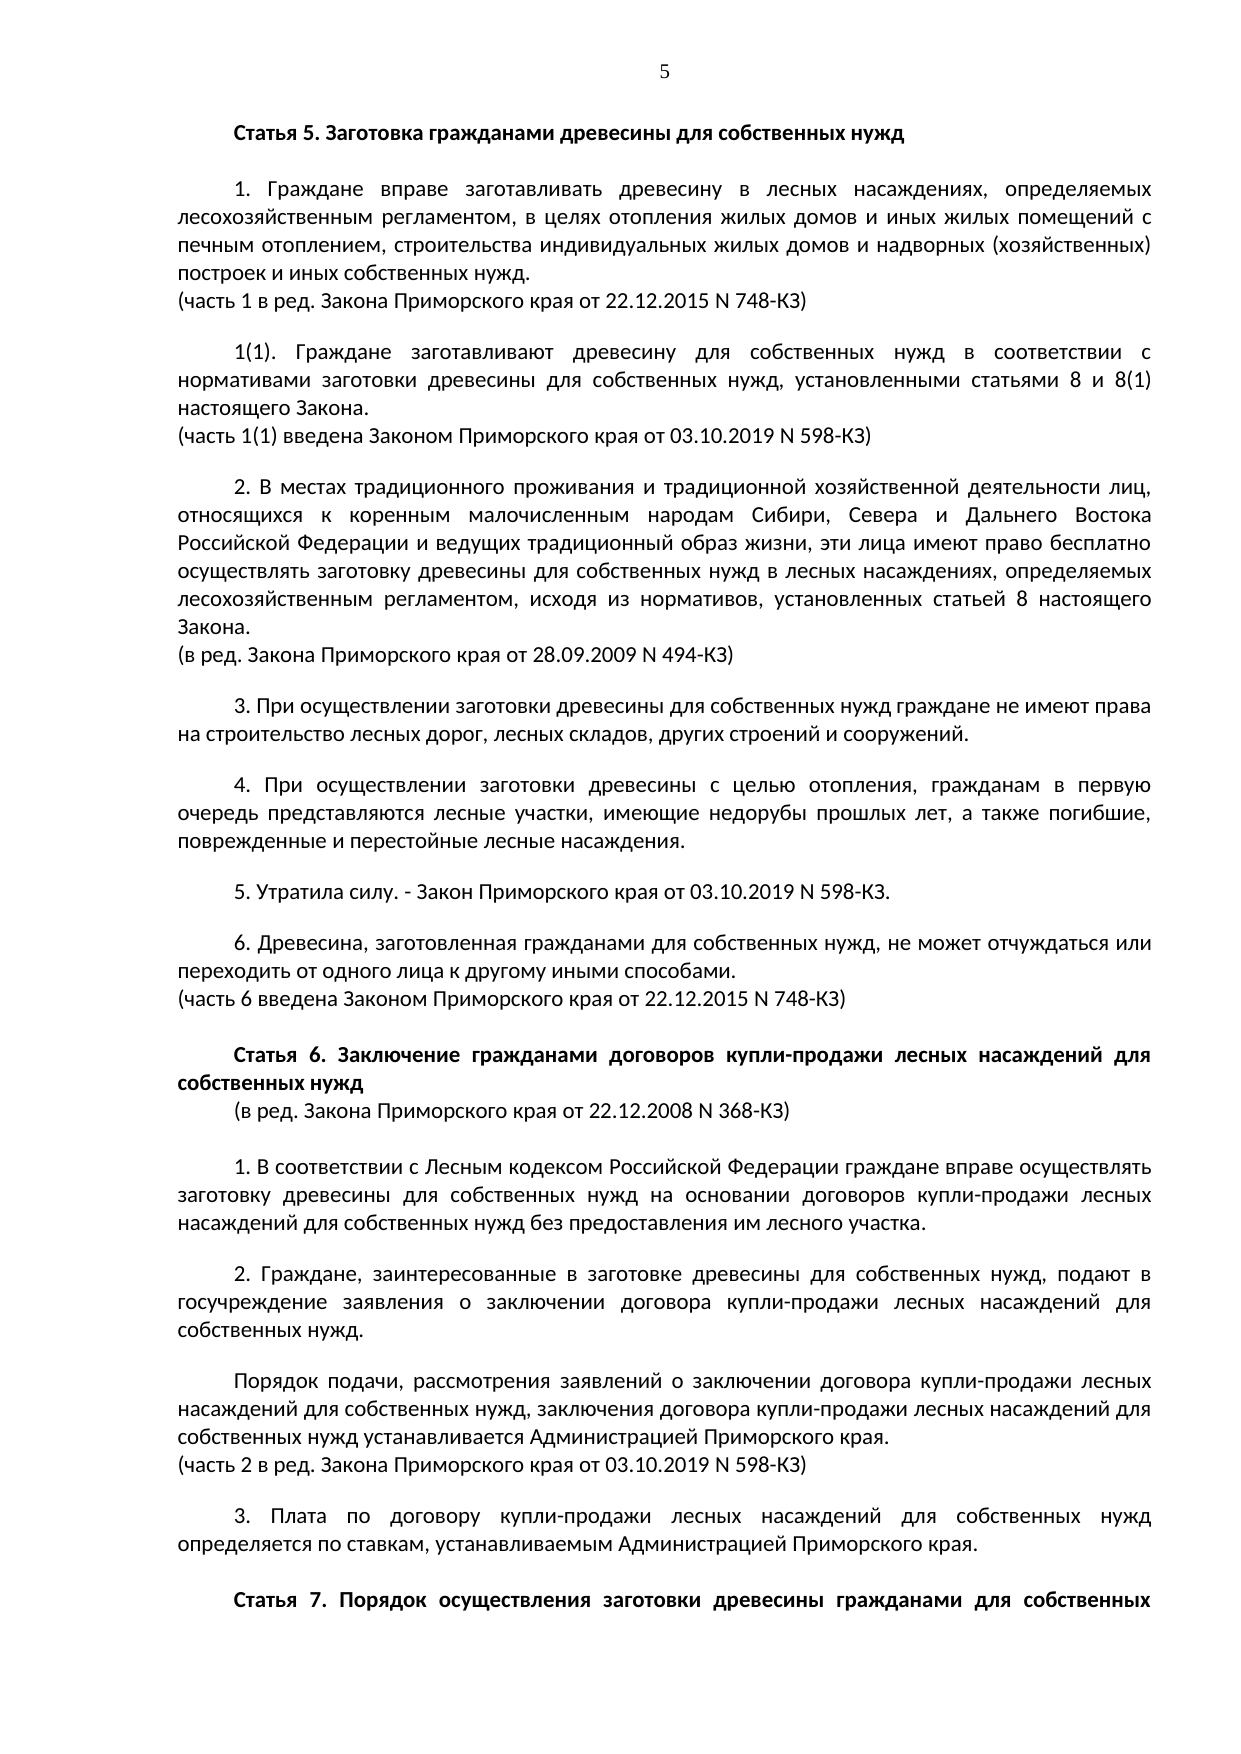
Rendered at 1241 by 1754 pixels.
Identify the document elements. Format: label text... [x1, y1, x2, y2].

text (часть 1 в ред. Закона Приморского края от 22.12.2015 N 748-КЗ) [177, 286, 1152, 314]
text 4. При осуществлении заготовки древесины с целью отопления, гражданам в первую очередь представляются лесные участки, имеющие недорубы прошлых лет, а также погибшие, поврежденные и перестойные лесные насаждения. [177, 770, 1152, 854]
text 1. В соответствии с Лесным кодексом Российской Федерации граждане вправе осуществлять заготовку древесины для собственных нужд на основании договоров купли-продажи лесных насаждений для собственных нужд без предоставления им лесного участка. [177, 1152, 1152, 1236]
title Статья 5. Заготовка гражданами древесины для собственных нужд [177, 118, 1152, 146]
text 5. Утратила силу. - Закон Приморского края от 03.10.2019 N 598-КЗ. [177, 877, 1152, 905]
text 2. Граждане, заинтересованные в заготовке древесины для собственных нужд, подают в госучреждение заявления о заключении договора купли-продажи лесных насаждений для собственных нужд. [177, 1259, 1152, 1343]
text (в ред. Закона Приморского края от 22.12.2008 N 368-КЗ) [177, 1096, 1152, 1124]
text 3. При осуществлении заготовки древесины для собственных нужд граждане не имеют права на строительство лесных дорог, лесных складов, других строений и сооружений. [177, 691, 1152, 747]
text (часть 1(1) введена Законом Приморского края от 03.10.2019 N 598-КЗ) [177, 421, 1152, 449]
text 1. Граждане вправе заготавливать древесину в лесных насаждениях, определяемых лесохозяйственным регламентом, в целях отопления жилых домов и иных жилых помещений с печным отоплением, строительства индивидуальных жилых домов и надворных (хозяйственных) построек и иных собственных нужд. [177, 174, 1152, 286]
text (часть 6 введена Законом Приморского края от 22.12.2015 N 748-КЗ) [177, 984, 1152, 1012]
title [177, 1585, 1152, 1613]
text 3. Плата по договору купли-продажи лесных насаждений для собственных нужд определяется по ставкам, устанавливаемым Администрацией Приморского края. [177, 1501, 1152, 1557]
text 1(1). Граждане заготавливают древесину для собственных нужд в соответствии с нормативами заготовки древесины для собственных нужд, установленными статьями 8 и 8(1) настоящего Закона. [177, 337, 1152, 421]
text 6. Древесина, заготовленная гражданами для собственных нужд, не может отчуждаться или переходить от одного лица к другому иными способами. [177, 928, 1152, 984]
text (в ред. Закона Приморского края от 28.09.2009 N 494-КЗ) [177, 640, 1152, 668]
title Статья 6. Заключение гражданами договоров купли-продажи лесных насаждений для собственных нужд [177, 1040, 1152, 1096]
text (часть 2 в ред. Закона Приморского края от 03.10.2019 N 598-КЗ) [177, 1450, 1152, 1478]
text 2. В местах традиционного проживания и традиционной хозяйственной деятельности лиц, относящихся к коренным малочисленным народам Сибири, Севера и Дальнего Востока Российской Федерации и ведущих традиционный образ жизни, эти лица имеют право бесплатно осуществлять заготовку древесины для собственных нужд в лесных насаждениях, определяемых лесохозяйственным регламентом, исходя из нормативов, установленных статьей 8 настоящего Закона. [177, 472, 1152, 640]
text Порядок подачи, рассмотрения заявлений о заключении договора купли-продажи лесных насаждений для собственных нужд, заключения договора купли-продажи лесных насаждений для собственных нужд устанавливается Администрацией Приморского края. [177, 1366, 1152, 1450]
